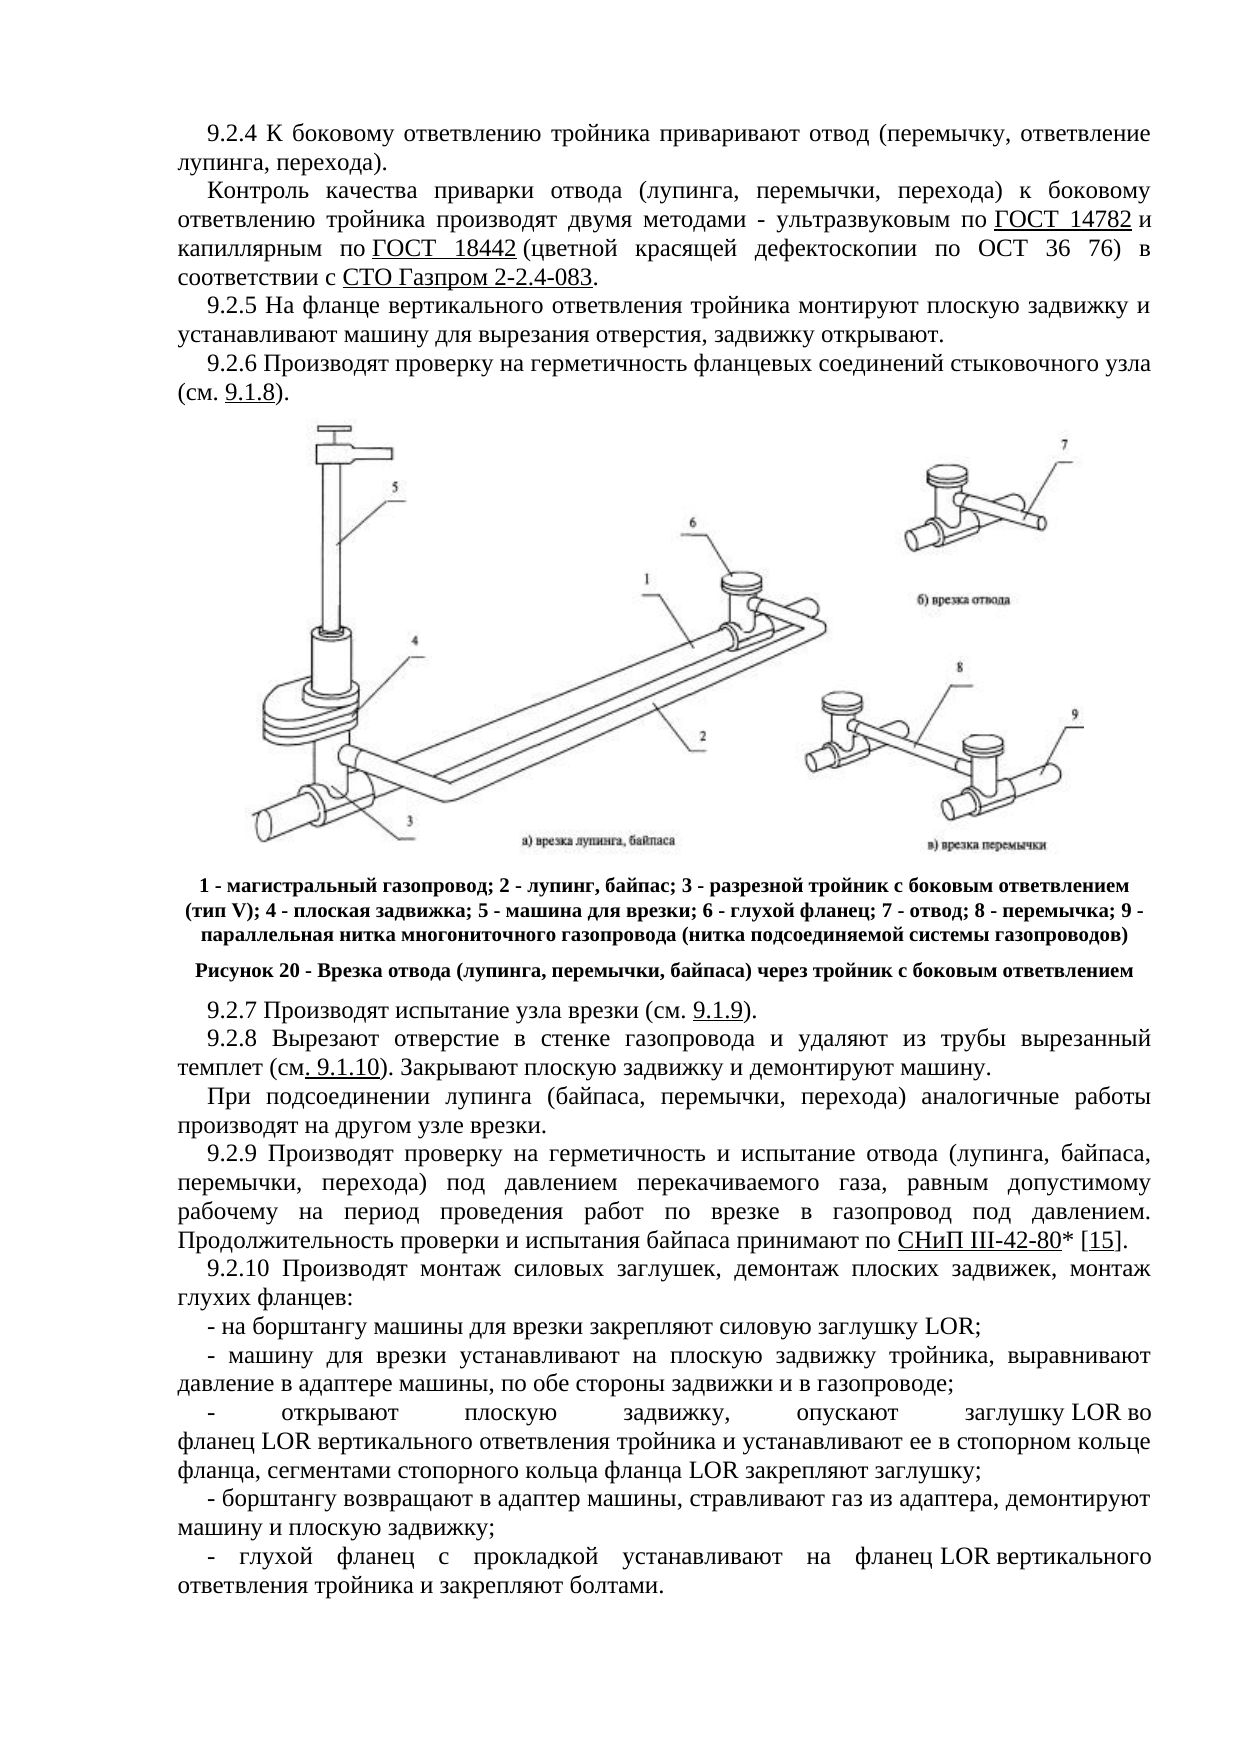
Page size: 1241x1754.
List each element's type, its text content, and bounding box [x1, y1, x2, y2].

text 9.2.8 Вырезают отверстие в стенке газопровода и удаляют из трубы вырезанный темплет (см. 9.1.10). Закрывают плоскую задвижку и демонтируют машину. [177, 1023, 1152, 1081]
text 9.2.9 Производят проверку на герметичность и испытание отвода (лупинга, байпаса, перемычки, перехода) под давлением перекачиваемого газа, равным допустимому рабочему на период проведения работ по врезке в газопровод под давлением. Продолжительность проверки и испытания байпаса принимают по СНиП III-42-80* [15]. [177, 1138, 1152, 1253]
text 9.2.6 Производят проверку на герметичность фланцевых соединений стыковочного узла (см. 9.1.8). [177, 348, 1152, 406]
text - машину для врезки устанавливают на плоскую задвижку тройника, выравнивают давление в адаптере машины, по обе стороны задвижки и в газопроводе; [177, 1340, 1152, 1397]
text Рисунок 20 - Врезка отвода (лупинга, перемычки, байпаса) через тройник с боковым ответвлением [177, 958, 1152, 982]
text 9.2.5 На фланце вертикального ответвления тройника монтируют плоскую задвижку и устанавливают машину для вырезания отверстия, задвижку открывают. [177, 291, 1152, 348]
text - глухой фланец с прокладкой устанавливают на фланец LOR вертикального ответвления тройника и закрепляют болтами. [177, 1541, 1152, 1598]
text При подсоединении лупинга (байпаса, перемычки, перехода) аналогичные работы производят на другом узле врезки. [177, 1081, 1152, 1138]
picture [244, 418, 1084, 861]
text - борштангу возвращают в адаптер машины, стравливают газ из адаптера, демонтируют машину и плоскую задвижку; [177, 1483, 1152, 1541]
text 9.2.10 Производят монтаж силовых заглушек, демонтаж плоских задвижек, монтаж глухих фланцев: [177, 1253, 1152, 1311]
text Контроль качества приварки отвода (лупинга, перемычки, перехода) к боковому ответвлению тройника производят двумя методами - ультразвуковым по ГОСТ 14782 и капиллярным по ГОСТ 18442 (цветной красящей дефектоскопии по ОСТ 36 76) в соответствии с СТО Газпром 2-2.4-083. [177, 176, 1152, 291]
text - открывают плоскую задвижку, опускают заглушку LOR во фланец LOR вертикального ответвления тройника и устанавливают ее в стопорном кольце фланца, сегментами стопорного кольца фланца LOR закрепляют заглушку; [177, 1397, 1152, 1483]
text - на борштангу машины для врезки закрепляют силовую заглушку LOR; [177, 1311, 1152, 1340]
text 9.2.7 Производят испытание узла врезки (см. 9.1.9). [177, 995, 1152, 1023]
text 9.2.4 К боковому ответвлению тройника приваривают отвод (перемычку, ответвление лупинга, перехода). [177, 118, 1152, 176]
text 1 - магистральный газопровод; 2 - лупинг, байпас; 3 - разрезной тройник с боковым ответвлением (тип V); 4 - плоская задвижка; 5 - машина для врезки; 6 - глухой фланец; 7 - отвод; 8 - перемычка; 9 - параллельная нитка многониточного газопровода (нитка подсоединяемой системы газопроводов) [177, 873, 1152, 946]
